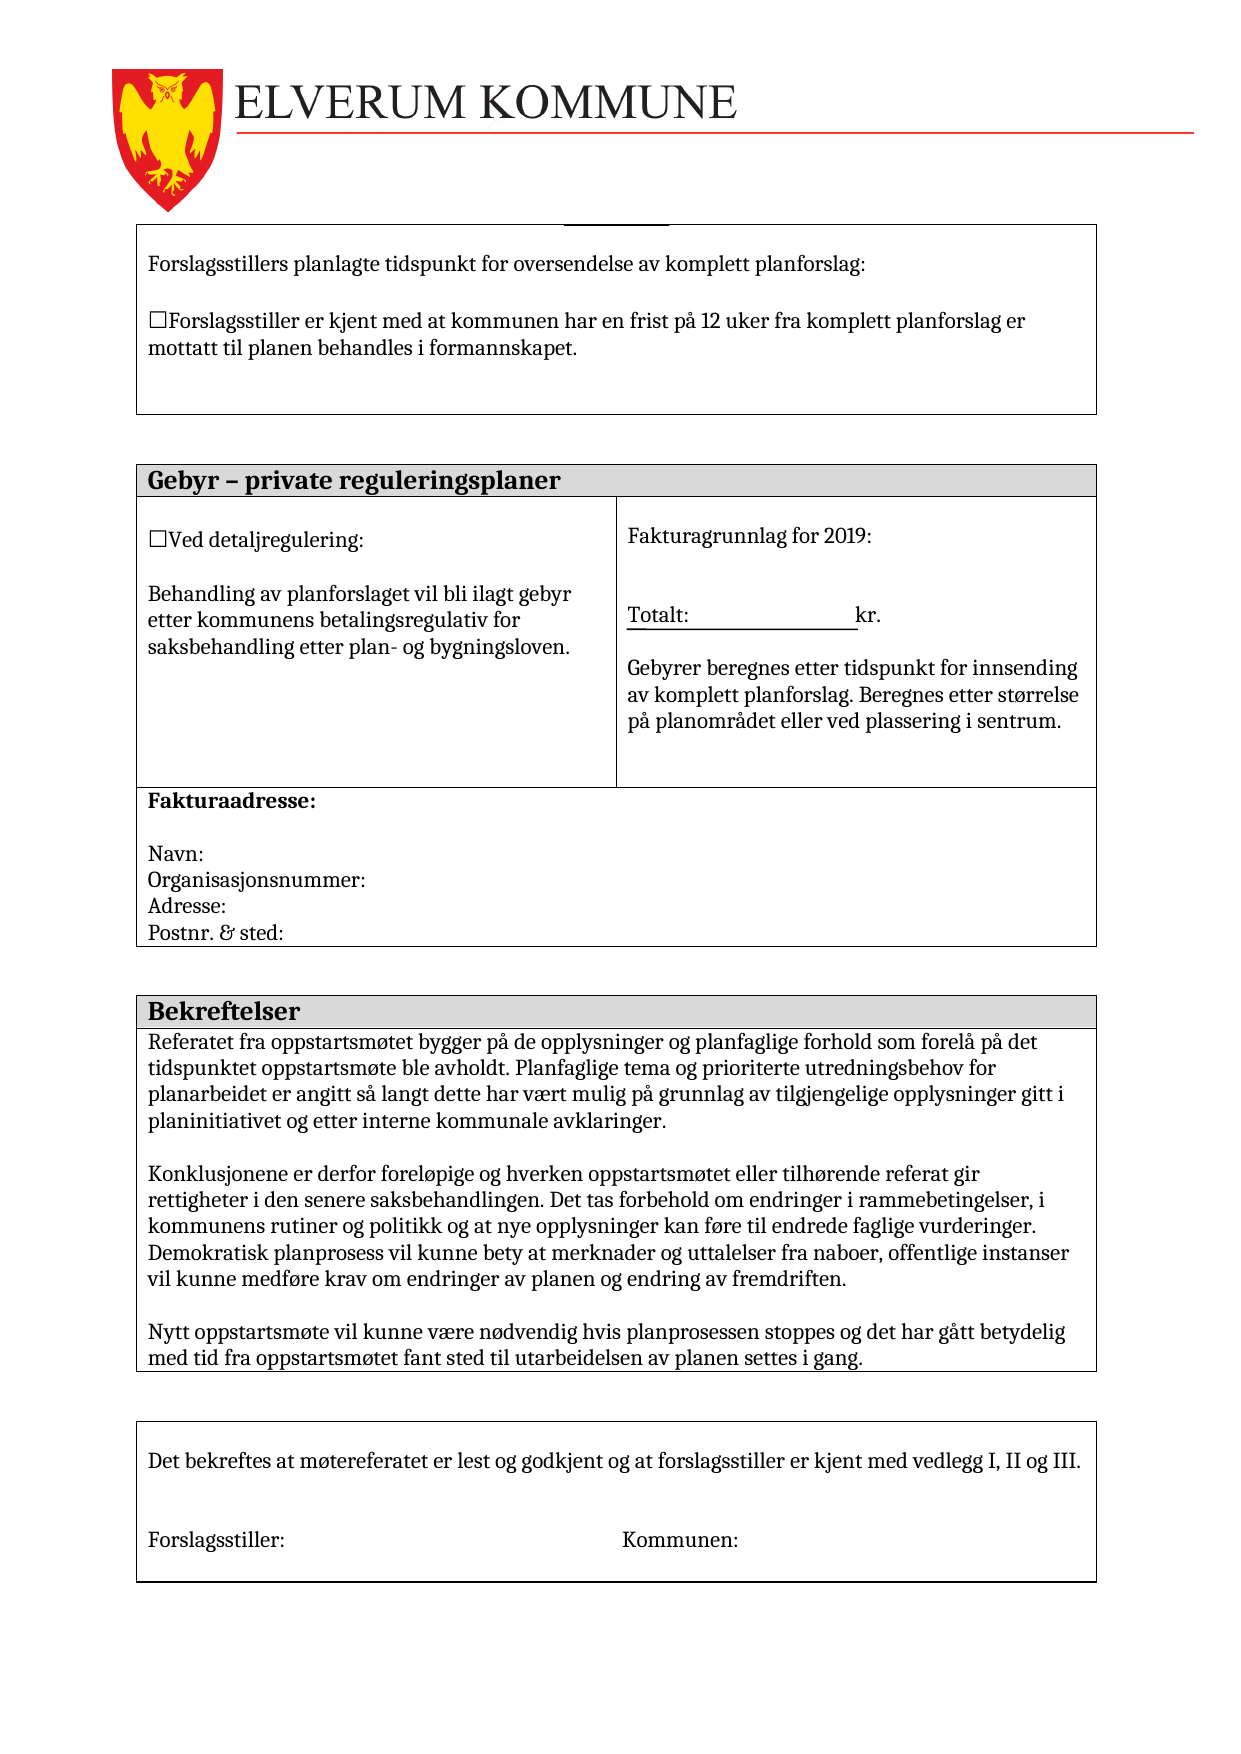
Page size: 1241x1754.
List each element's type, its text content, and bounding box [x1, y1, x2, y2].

picture [77, 23, 1208, 221]
table_cell Referatet fra oppstartsmøtet bygger på de opplysninger og planfaglige forhold som forelå på det tidspunktet oppstartsmøte ble avholdt. Planfaglige tema og prioriterte utredningsbehov for planarbeidet er angitt så langt dette har vært mulig på grunnlag av tilgjengelige opplysninger gitt i planinitiativet og etter interne kommunale avklaringer. Konklusjonene er derfor foreløpige og hverken oppstartsmøtet eller tilhørende referat gir rettigheter i den senere saksbehandlingen. Det tas forbehold om endringer i rammebetingelser, i kommunens rutiner og politikk og at nye opplysninger kan føre til endrede faglige vurderinger. Demokratisk planprosess vil kunne bety at merknader og uttalelser fra naboer, offentlige instanser vil kunne medføre krav om endringer av planen og endring av fremdriften. Nytt oppstartsmøte vil kunne være nødvendig hvis planprosessen stoppes og det har gått betydelig med tid fra oppstartsmøtet fant sted til utarbeidelsen av planen settes i gang. [137, 1029, 1096, 1371]
table_header Gebyr – private reguleringsplaner [137, 465, 1096, 496]
table_cell Fakturagrunnlag for 2019: Totalt: kr. Gebyrer beregnes etter tidspunkt for innsending av komplett planforslag. Beregnes etter størrelse på planområdet eller ved plassering i sentrum. [617, 497, 1096, 787]
table_header Bekreftelser [137, 996, 1096, 1027]
table_cell Ved detaljregulering: Behandling av planforslaget vil bli ilagt gebyr etter kommunens betalingsregulativ for saksbehandling etter plan- og bygningsloven. [137, 497, 616, 787]
table_cell Fakturaadresse: Navn: Organisasjonsnummer: Adresse: Postnr. & sted: [137, 788, 1096, 946]
